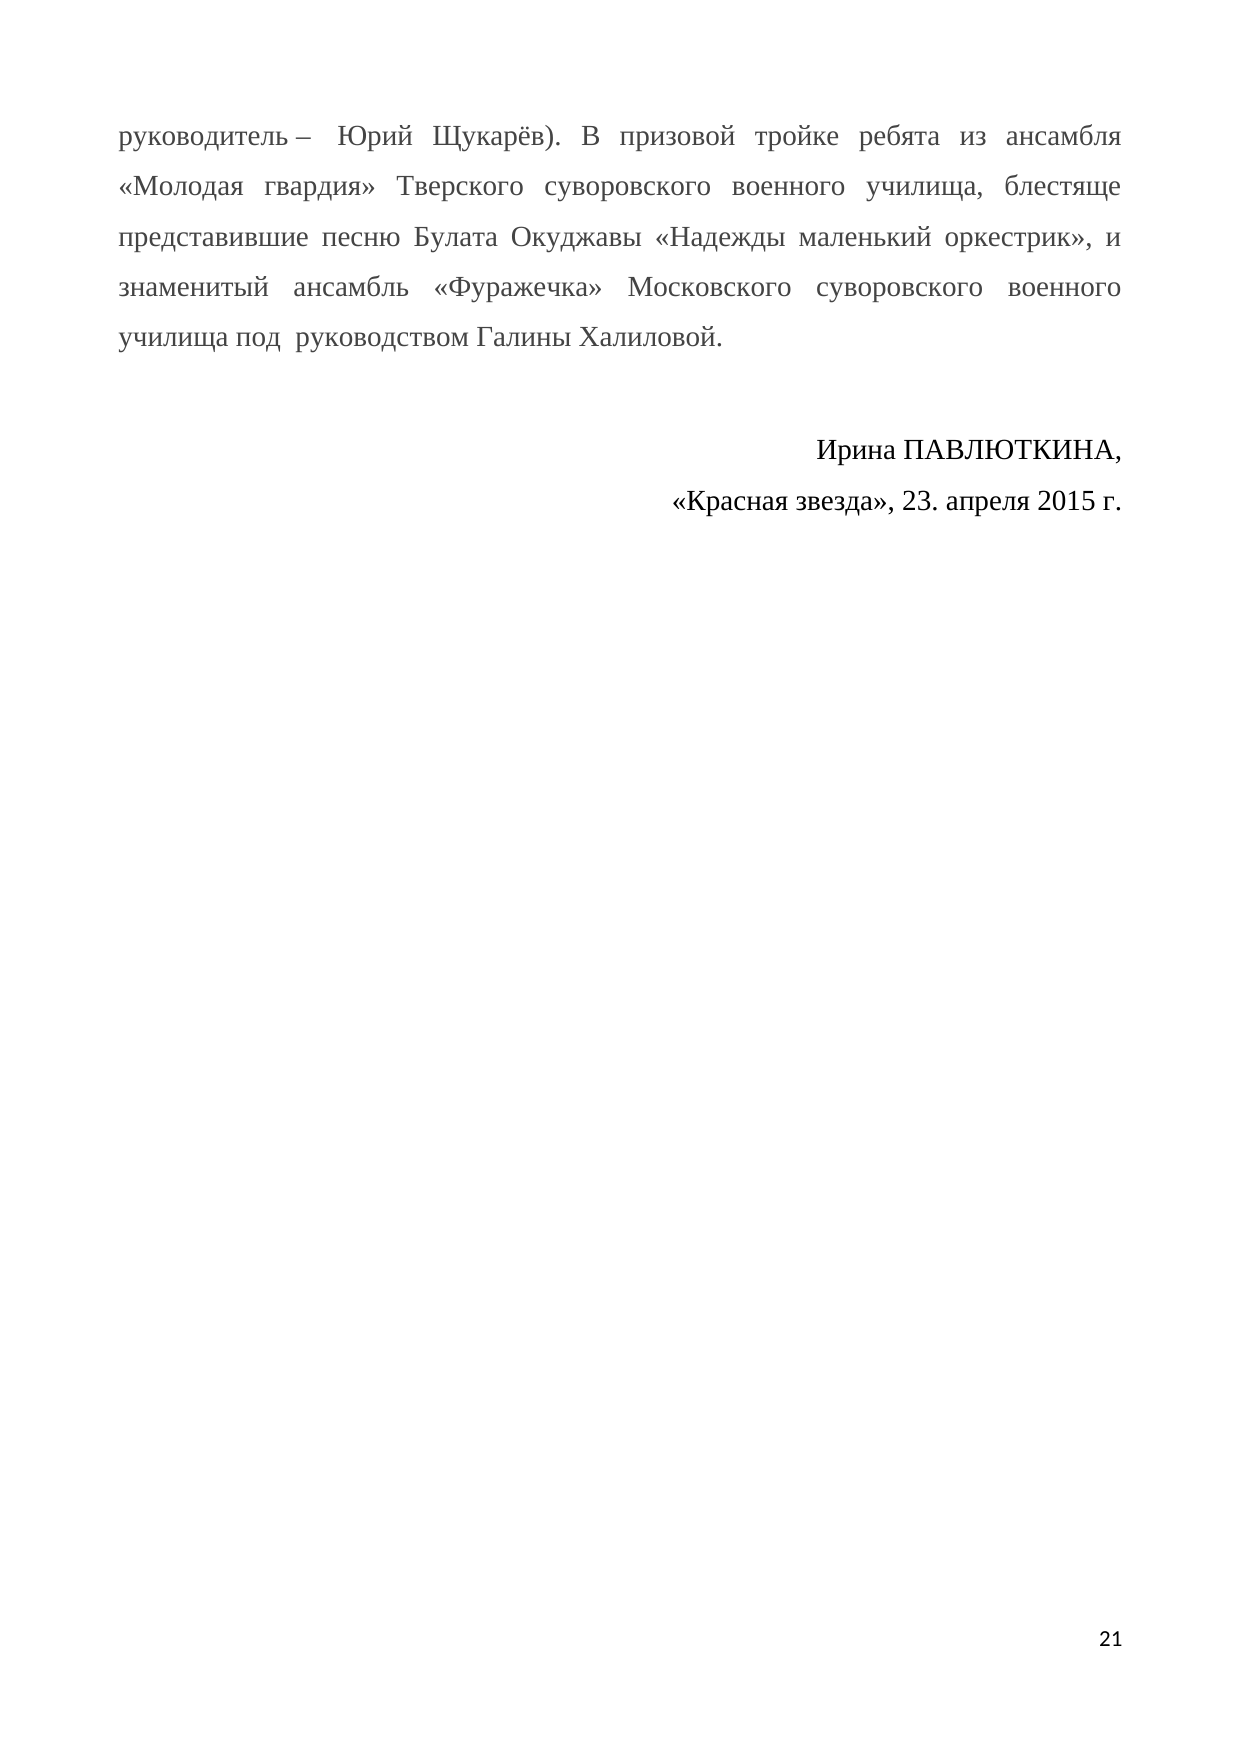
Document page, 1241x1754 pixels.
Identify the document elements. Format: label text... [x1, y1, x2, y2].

text Ирина ПАВЛЮТКИНА, [118, 432, 1122, 466]
text «Красная звезда», 23. апреля 2015 г. [118, 483, 1122, 516]
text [118, 118, 1122, 353]
